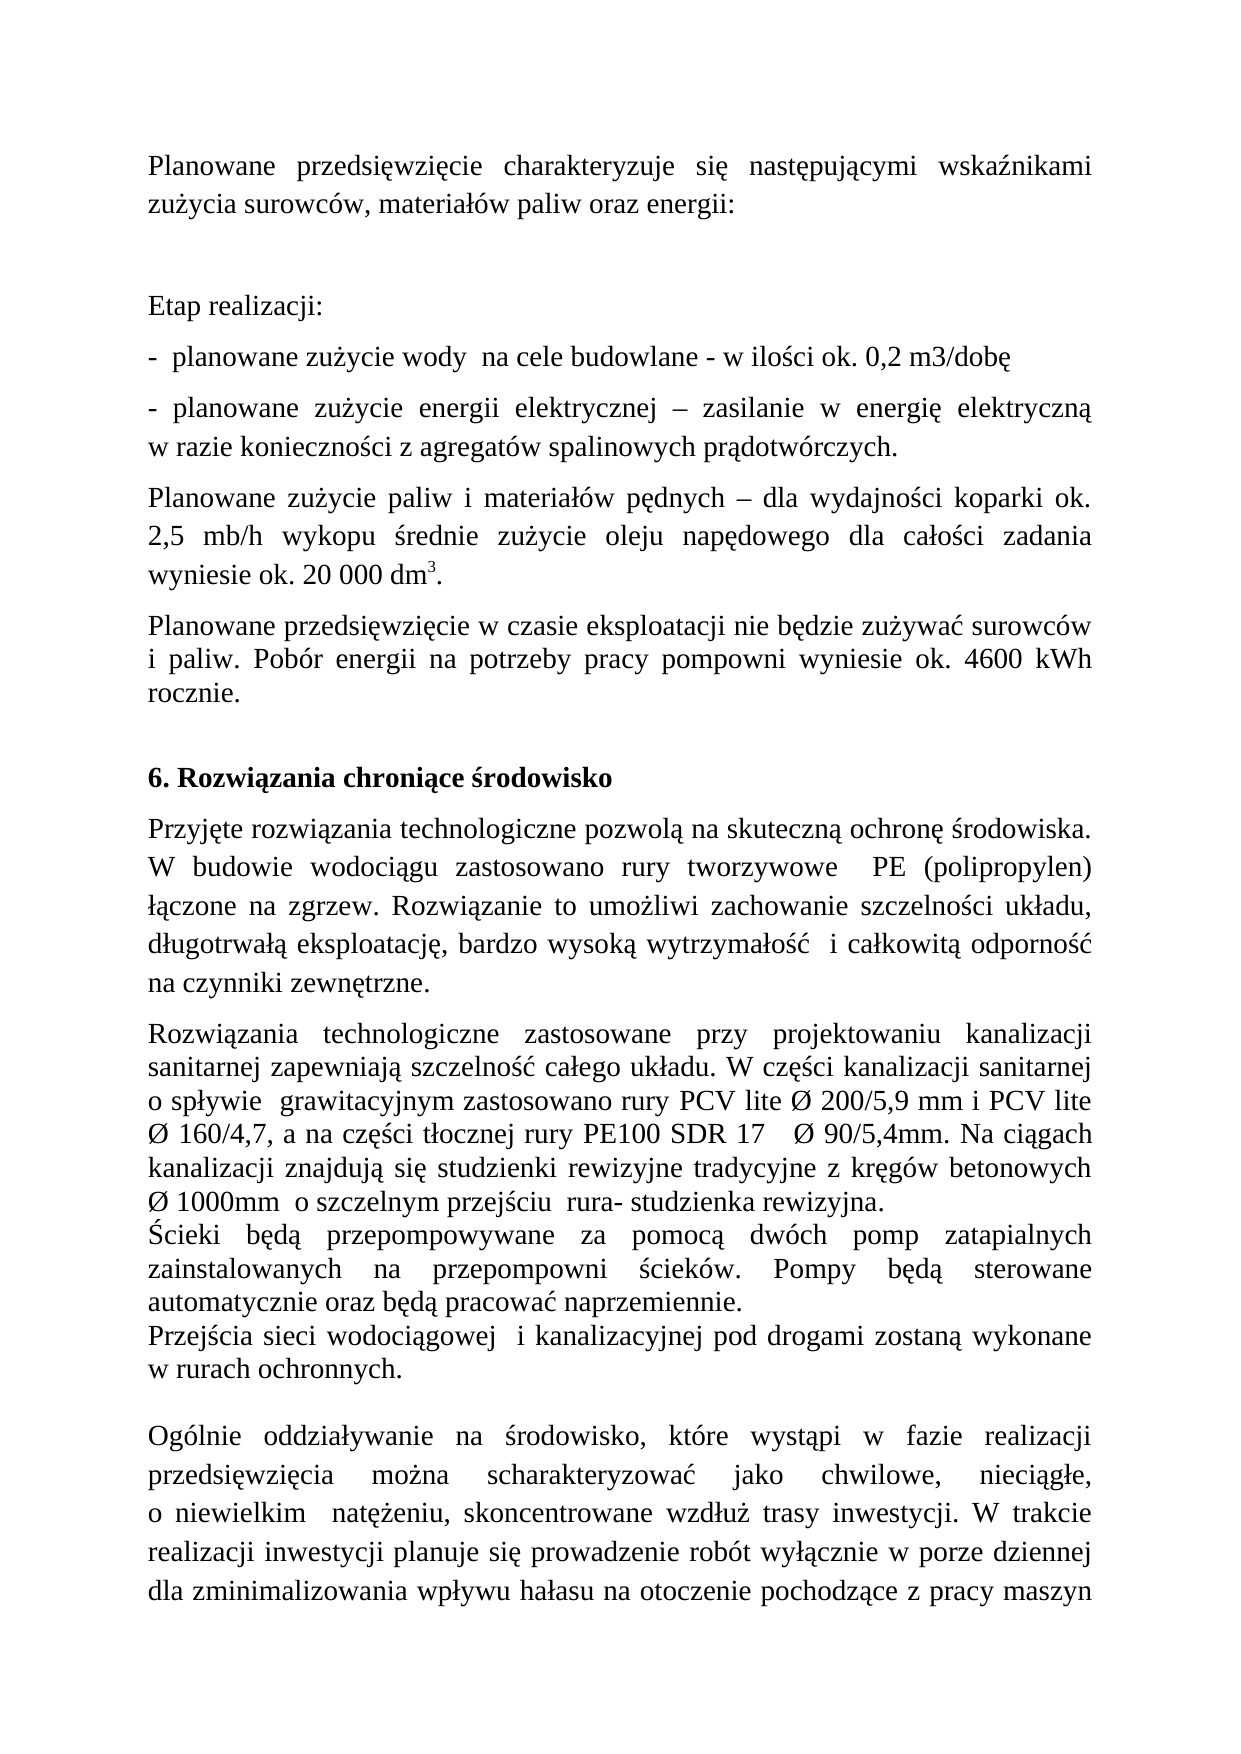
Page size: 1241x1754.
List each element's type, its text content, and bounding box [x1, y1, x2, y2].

text Planowane przedsięwzięcie w czasie eksploatacji nie będzie zużywać surowców i paliw. Pobór energii na potrzeby pracy pompowni wyniesie ok. 4600 kWh rocznie. [148, 608, 1093, 709]
text - planowane zużycie energii elektrycznej – zasilanie w energię elektryczną w razie konieczności z agregatów spalinowych prądotwórczych. [148, 390, 1093, 462]
text Etap realizacji: [148, 288, 1093, 322]
text Ścieki będą przepompowywane za pomocą dwóch pomp zatapialnych zainstalowanych na przepompowni ścieków. Pompy będą sterowane automatycznie oraz będą pracować naprzemiennie. [148, 1217, 1093, 1318]
text 6. Rozwiązania chroniące środowisko [148, 760, 1093, 793]
text Przyjęte rozwiązania technologiczne pozwolą na skuteczną ochronę środowiska. W budowie wodociągu zastosowano rury tworzywowe PE (polipropylen) łączone na zgrzew. Rozwiązanie to umożliwi zachowanie szczelności układu, długotrwałą eksploatację, bardzo wysoką wytrzymałość i całkowitą odporność na czynniki zewnętrzne. [148, 811, 1093, 998]
text Rozwiązania technologiczne zastosowane przy projektowaniu kanalizacji sanitarnej zapewniają szczelność całego układu. W części kanalizacji sanitarnej o spływie grawitacyjnym zastosowano rury PCV lite Ø 200/5,9 mm i PCV lite Ø 160/4,7, a na części tłocznej rury PE100 SDR 17 Ø 90/5,4mm. Na ciągach kanalizacji znajdują się studzienki rewizyjne tradycyjne z kręgów betonowych Ø 1000mm o szczelnym przejściu rura- studzienka rewizyjna. [148, 1016, 1093, 1217]
text - planowane zużycie wody na cele budowlane - w ilości ok. 0,2 m3/dobę [148, 339, 1093, 373]
text Planowane przedsięwzięcie charakteryzuje się następującymi wskaźnikami zużycia surowców, materiałów paliw oraz energii: [148, 148, 1093, 220]
text Przejścia sieci wodociągowej i kanalizacyjnej pod drogami zostaną wykonane w rurach ochronnych. [148, 1318, 1093, 1385]
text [148, 1418, 1093, 1606]
text Planowane zużycie paliw i materiałów pędnych – dla wydajności koparki ok. 2,5 mb/h wykopu średnie zużycie oleju napędowego dla całości zadania wyniesie ok. 20 000 dm3. [148, 480, 1093, 591]
